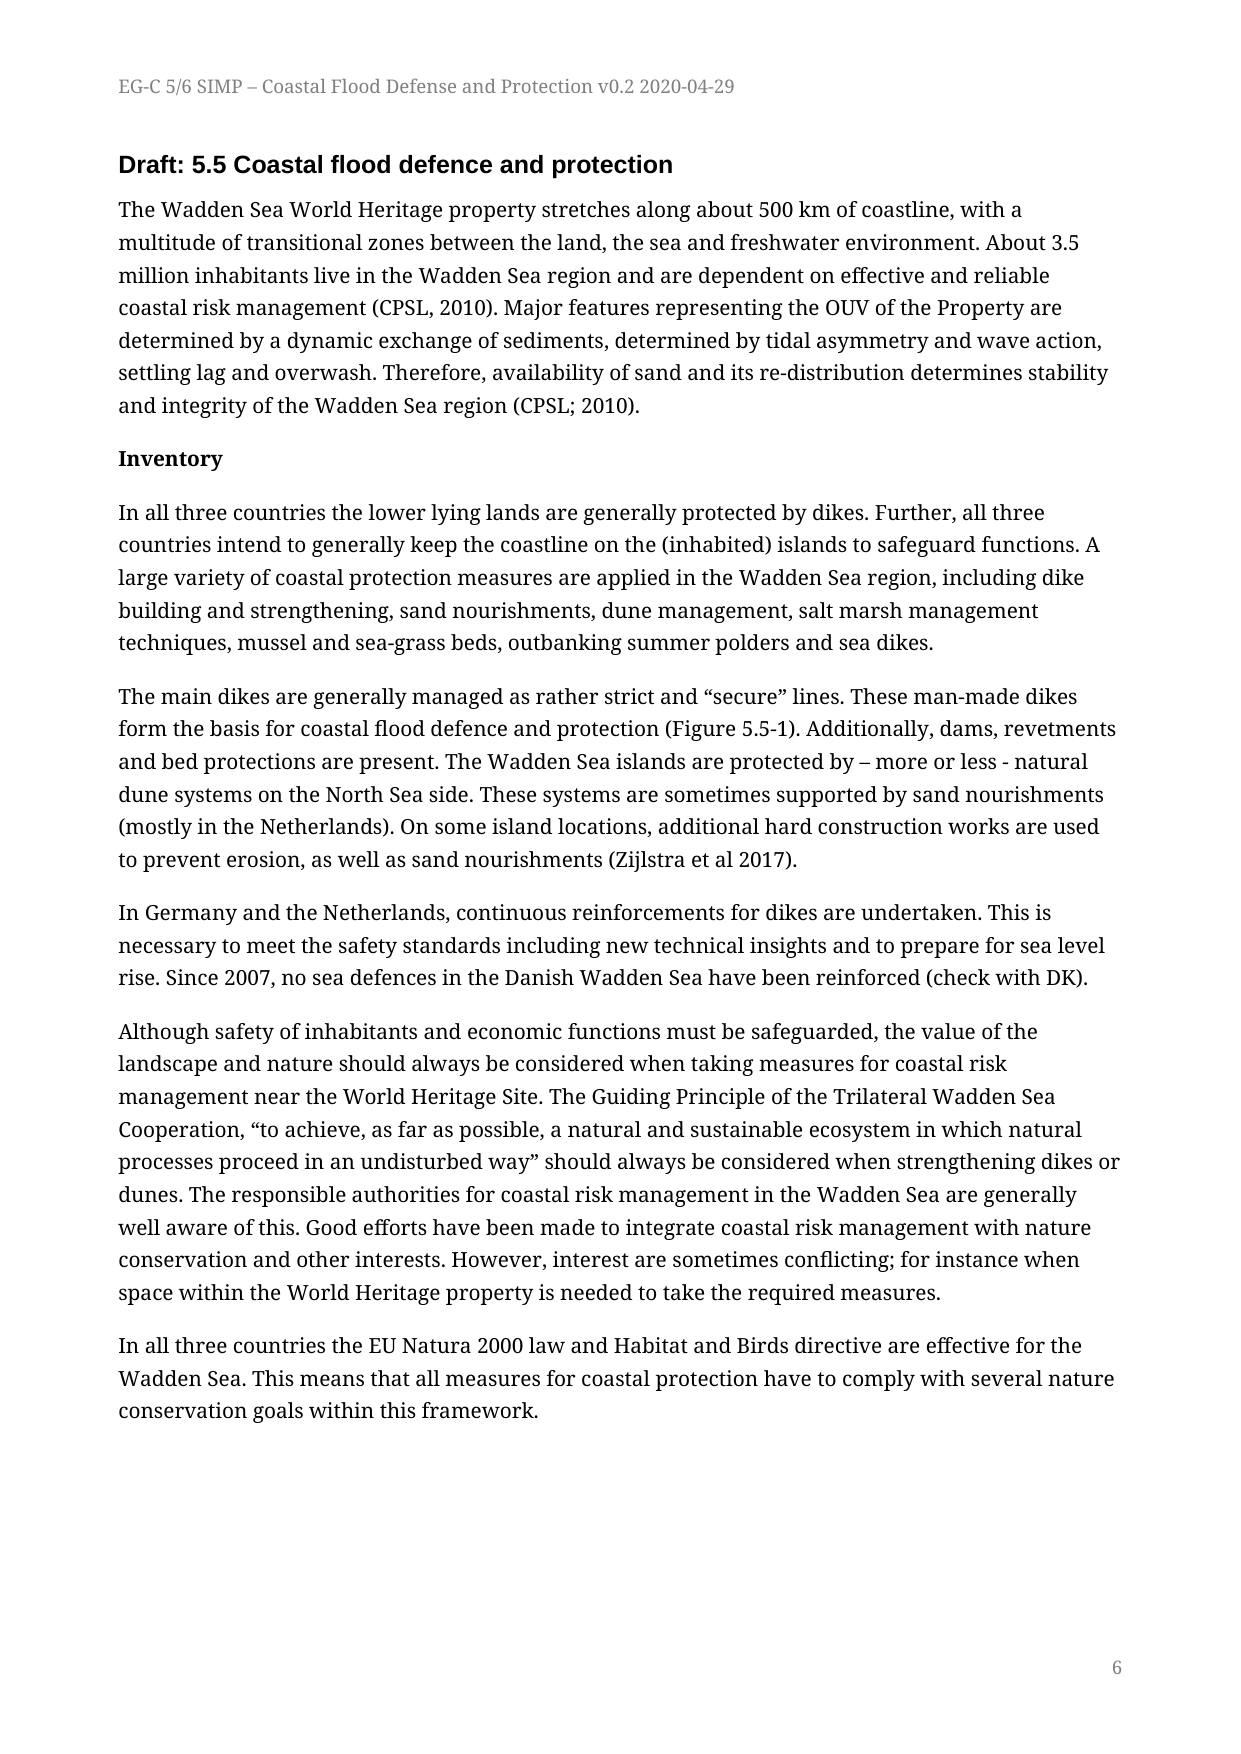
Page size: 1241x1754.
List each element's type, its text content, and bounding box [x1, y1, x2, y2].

text Although safety of inhabitants and economic functions must be safeguarded, the value of the landscape and nature should always be considered when taking measures for coastal risk management near the World Heritage Site. The Guiding Principle of the Trilateral Wadden Sea Cooperation, “to achieve, as far as possible, a natural and sustainable ecosystem in which natural processes proceed in an undisturbed way” should always be considered when strengthening dikes or dunes. The responsible authorities for coastal risk management in the Wadden Sea are generally well aware of this. Good efforts have been made to integrate coastal risk management with nature conservation and other interests. However, interest are sometimes conflicting; for instance when space within the World Heritage property is needed to take the required measures. [118, 1017, 1122, 1306]
text In all three countries the EU Natura 2000 law and Habitat and Birds directive are effective for the Wadden Sea. This means that all measures for coastal protection have to comply with several nature conservation goals within this framework. [118, 1331, 1122, 1425]
text Inventory [118, 444, 1122, 473]
text In all three countries the lower lying lands are generally protected by dikes. Further, all three countries intend to generally keep the coastline on the (inhabited) islands to safeguard functions. A large variety of coastal protection measures are applied in the Wadden Sea region, including dike building and strengthening, sand nourishments, dune management, salt marsh management techniques, mussel and sea-grass beds, outbanking summer polders and sea dikes. [118, 498, 1122, 657]
text In Germany and the Netherlands, continuous reinforcements for dikes are undertaken. This is necessary to meet the safety standards including new technical insights and to prepare for sea level rise. Since 2007, no sea defences in the Danish Wadden Sea have been reinforced (check with DK). [118, 898, 1122, 992]
text The Wadden Sea World Heritage property stretches along about 500 km of coastline, with a multitude of transitional zones between the land, the sea and freshwater environment. About 3.5 million inhabitants live in the Wadden Sea region and are dependent on effective and reliable coastal risk management (CPSL, 2010). Major features representing the OUV of the Property are determined by a dynamic exchange of sediments, determined by tidal asymmetry and wave action, settling lag and overwash. Therefore, availability of sand and its re-distribution determines stability and integrity of the Wadden Sea region (CPSL; 2010). [118, 196, 1122, 419]
text The main dikes are generally managed as rather strict and “secure” lines. These man-made dikes form the basis for coastal flood defence and protection (Figure 5.5-1). Additionally, dams, revetments and bed protections are present. The Wadden Sea islands are protected by – more or less - natural dune systems on the North Sea side. These systems are sometimes supported by sand nourishments (mostly in the Netherlands). On some island locations, additional hard construction works are used to prevent erosion, as well as sand nourishments (Zijlstra et al 2017). [118, 682, 1122, 873]
subtitle Draft: 5.5 Coastal flood defence and protection [118, 150, 1122, 179]
